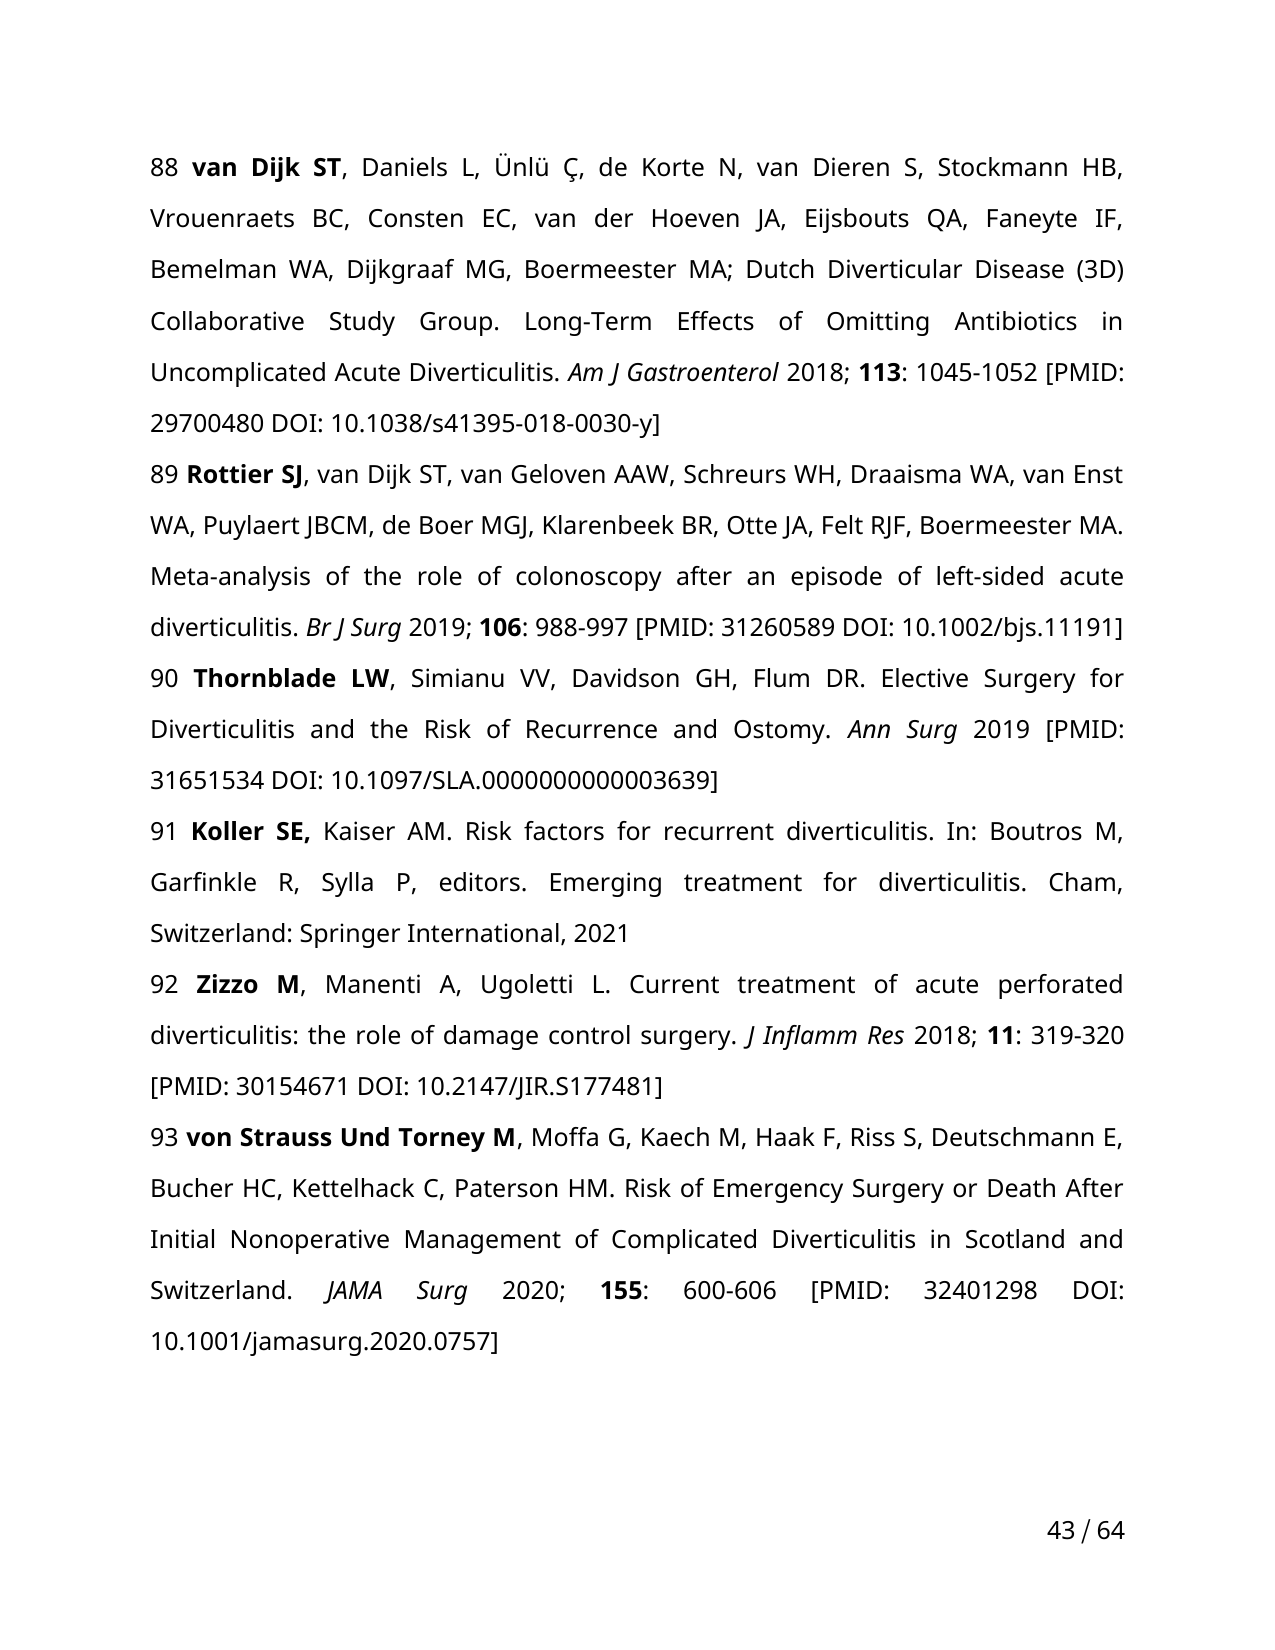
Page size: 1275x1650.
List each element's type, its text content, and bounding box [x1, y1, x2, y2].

text 91 Koller SE, Kaiser AM. Risk factors for recurrent diverticulitis. In: Boutros M, Garfinkle R, Sylla P, editors. Emerging treatment for diverticulitis. Cham, Switzerland: Springer International, 2021 [150, 813, 1125, 950]
text 93 von Strauss Und Torney M, Moffa G, Kaech M, Haak F, Riss S, Deutschmann E, Bucher HC, Kettelhack C, Paterson HM. Risk of Emergency Surgery or Death After Initial Nonoperative Management of Complicated Diverticulitis in Scotland and Switzerland. JAMA Surg 2020; 155: 600-606 [PMID: 32401298 DOI: 10.1001/jamasurg.2020.0757] [150, 1120, 1125, 1358]
text 88 van Dijk ST, Daniels L, Ünlü Ç, de Korte N, van Dieren S, Stockmann HB, Vrouenraets BC, Consten EC, van der Hoeven JA, Eijsbouts QA, Faneyte IF, Bemelman WA, Dijkgraaf MG, Boermeester MA; Dutch Diverticular Disease (3D) Collaborative Study Group. Long-Term Effects of Omitting Antibiotics in Uncomplicated Acute Diverticulitis. Am J Gastroenterol 2018; 113: 1045-1052 [PMID: 29700480 DOI: 10.1038/s41395-018-0030-y] [150, 150, 1125, 439]
text 89 Rottier SJ, van Dijk ST, van Geloven AAW, Schreurs WH, Draaisma WA, van Enst WA, Puylaert JBCM, de Boer MGJ, Klarenbeek BR, Otte JA, Felt RJF, Boermeester MA. Meta-analysis of the role of colonoscopy after an episode of left-sided acute diverticulitis. Br J Surg 2019; 106: 988-997 [PMID: 31260589 DOI: 10.1002/bjs.11191] [150, 456, 1125, 643]
text 90 Thornblade LW, Simianu VV, Davidson GH, Flum DR. Elective Surgery for Diverticulitis and the Risk of Recurrence and Ostomy. Ann Surg 2019 [PMID: 31651534 DOI: 10.1097/SLA.0000000000003639] [150, 660, 1125, 797]
text 92 Zizzo M, Manenti A, Ugoletti L. Current treatment of acute perforated diverticulitis: the role of damage control surgery. J Inflamm Res 2018; 11: 319-320 [PMID: 30154671 DOI: 10.2147/JIR.S177481] [150, 967, 1125, 1103]
